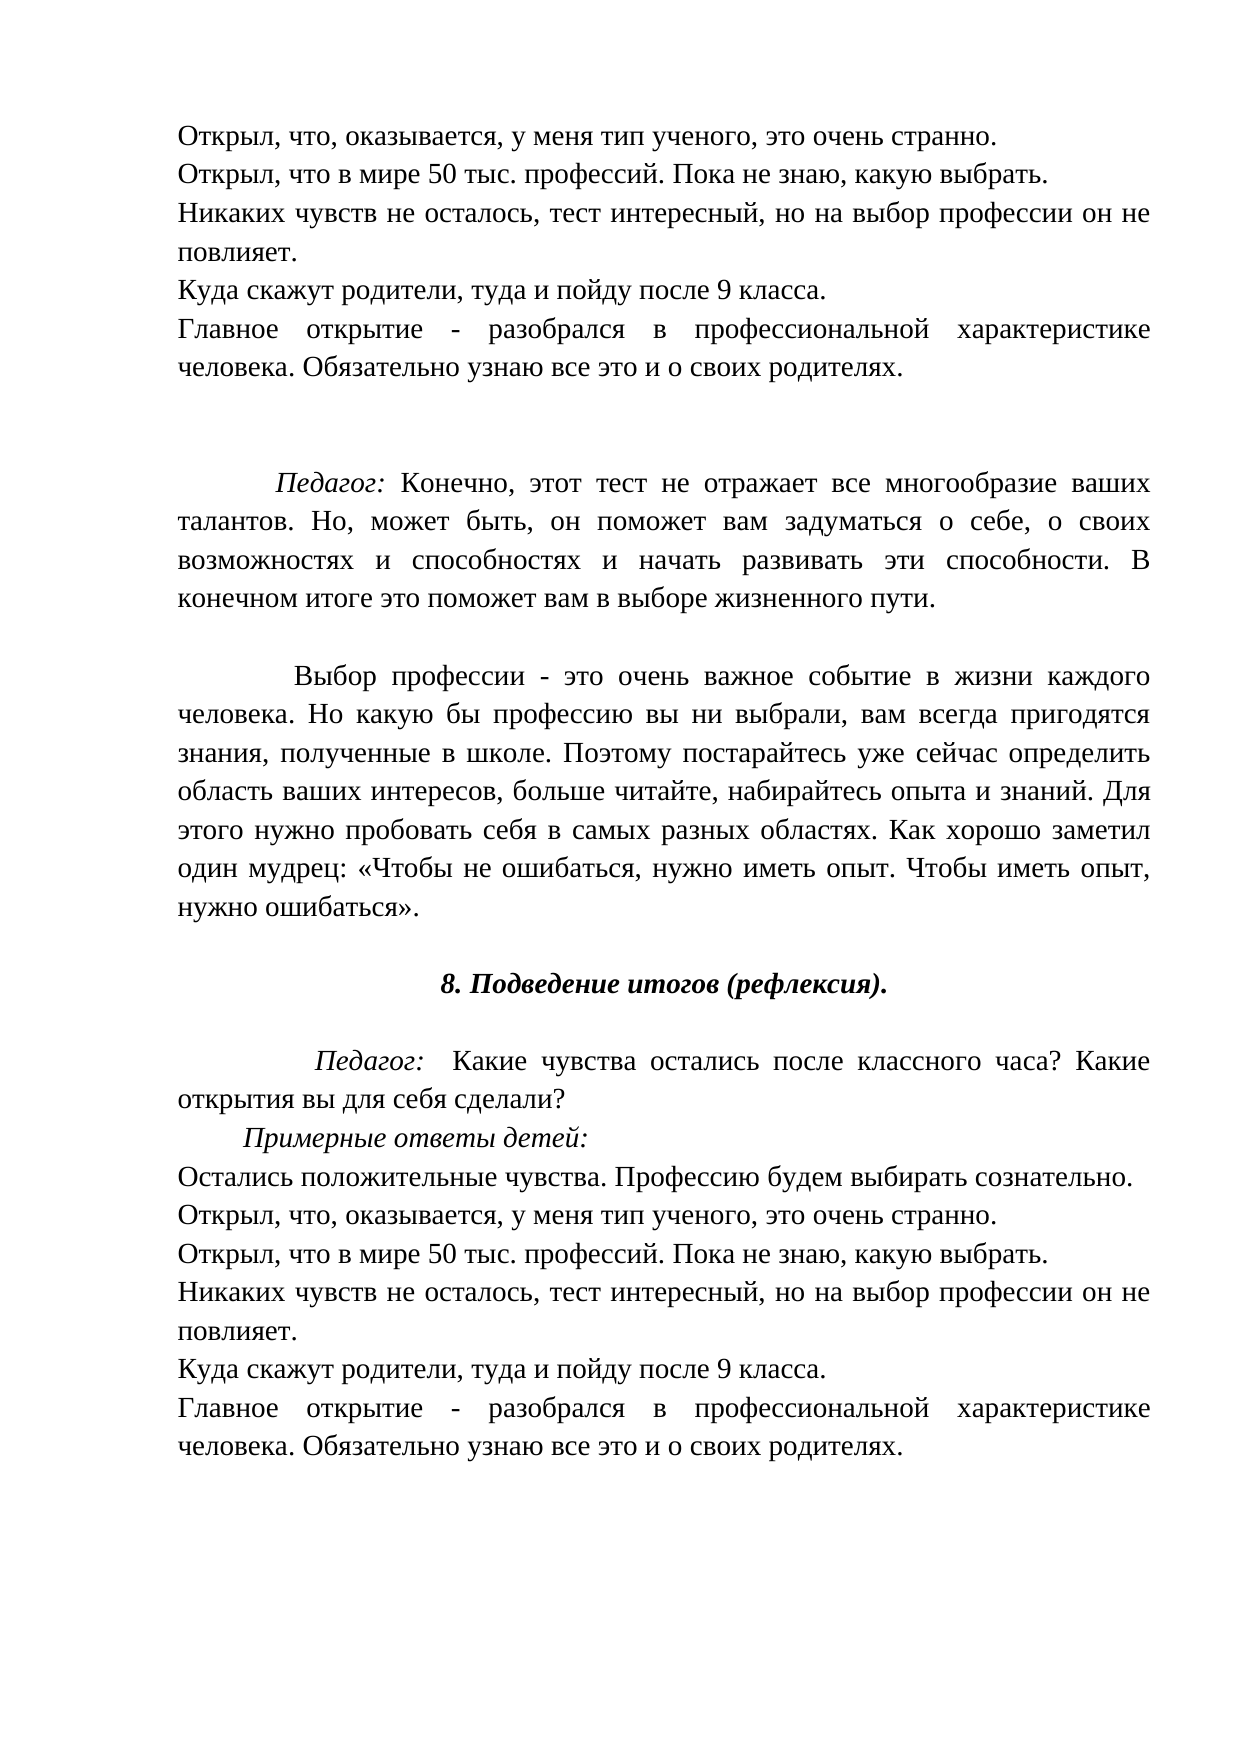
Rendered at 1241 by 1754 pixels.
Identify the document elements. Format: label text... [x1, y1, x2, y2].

text Выбор профессии - это очень важное событие в жизни каждого человека. Но какую бы профессию вы ни выбрали, вам всегда пригодятся знания, полученные в школе. Поэтому постарайтесь уже сейчас определить область ваших интересов, больше читайте, набирайтесь опыта и знаний. Для этого нужно пробовать себя в самых разных областях. Как хорошо заметил один мудрец: «Чтобы не ошибаться, нужно иметь опыт. Чтобы иметь опыт, нужно ошибаться». [177, 658, 1152, 922]
text Открыл, что, оказывается, у меня тип ученого, это очень странно. [177, 118, 1152, 152]
text Главное открытие - разобрался в профессиональной характеристике человека. Обязательно узнаю все это и о своих родителях. [177, 311, 1152, 383]
text 8. Подведение итогов (рефлексия). [177, 966, 1152, 999]
text Педагог: Какие чувства остались после классного часа? Какие открытия вы для себя сделали? [177, 1043, 1152, 1115]
text Педагог: Конечно, этот тест не отражает все многообразие ваших талантов. Но, может быть, он поможет вам задуматься о себе, о своих возможностях и способностях и начать развивать эти способности. В конечном итоге это поможет вам в выборе жизненного пути. [177, 465, 1152, 614]
text Куда скажут родители, туда и пойду после 9 класса. [177, 1351, 1152, 1385]
text Открыл, что, оказывается, у меня тип ученого, это очень странно. [177, 1197, 1152, 1231]
text Куда скажут родители, туда и пойду после 9 класса. [177, 272, 1152, 306]
text Открыл, что в мире 50 тыс. профессий. Пока не знаю, какую выбрать. [177, 157, 1152, 190]
text Остались положительные чувства. Профессию будем выбирать сознательно. [177, 1159, 1152, 1192]
text Открыл, что в мире 50 тыс. профессий. Пока не знаю, какую выбрать. [177, 1236, 1152, 1269]
text Никаких чувств не осталось, тест интересный, но на выбор профессии он не повлияет. [177, 1274, 1152, 1346]
text Главное открытие - разобрался в профессиональной характеристике человека. Обязательно узнаю все это и о своих родителях. [177, 1390, 1152, 1462]
text Примерные ответы детей: [177, 1120, 1152, 1154]
text Никаких чувств не осталось, тест интересный, но на выбор профессии он не повлияет. [177, 195, 1152, 267]
